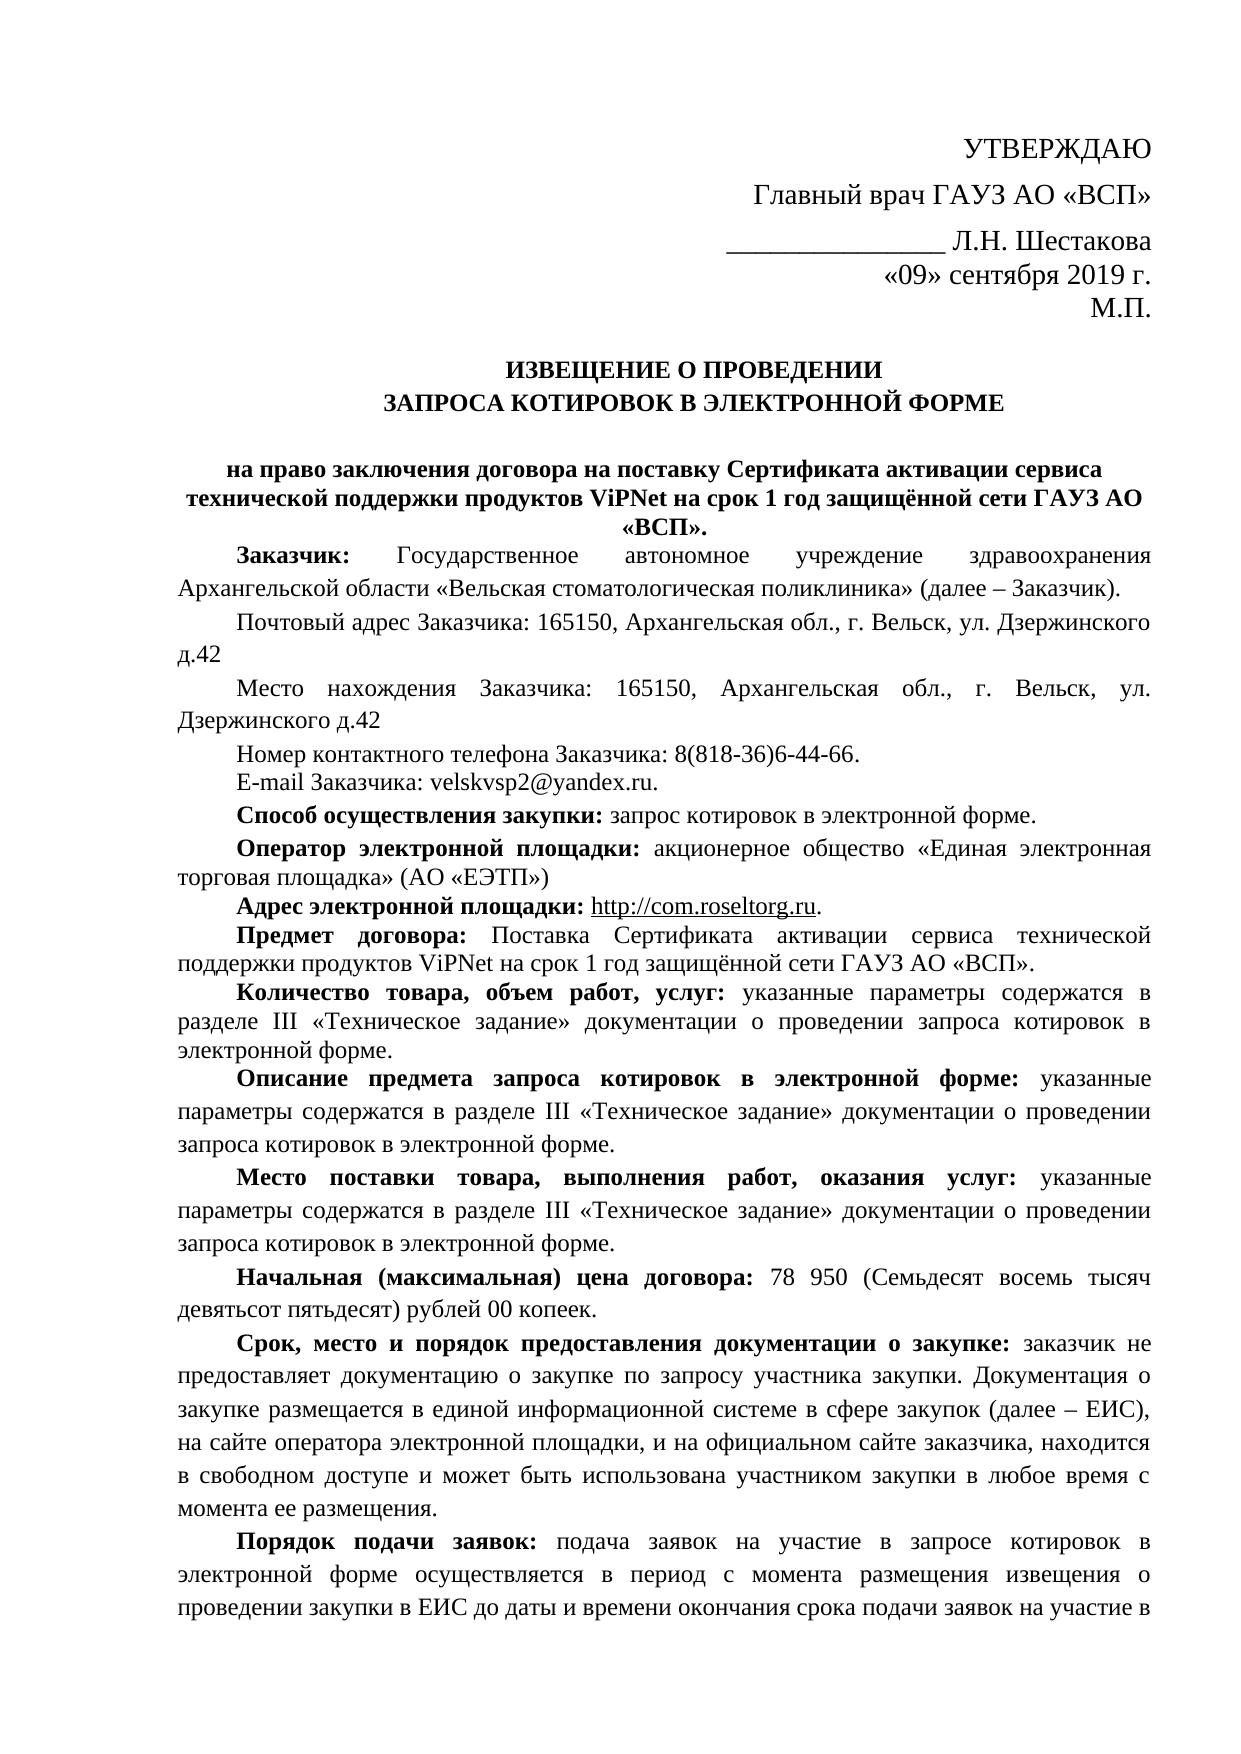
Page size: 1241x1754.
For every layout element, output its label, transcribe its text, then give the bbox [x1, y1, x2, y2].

text «09» сентября 2019 г. [177, 257, 1152, 291]
text ЗАПРОСА КОТИРОВОК В ЭЛЕКТРОННОЙ ФОРМЕ [177, 388, 1152, 417]
text Предмет договора: Поставка Сертификата активации сервиса технической поддержки продуктов ViPNet на срок 1 год защищённой сети ГАУЗ АО «ВСП». [177, 920, 1152, 977]
text Способ осуществления закупки: запрос котировок в электронной форме. [177, 800, 1152, 829]
text Описание предмета запроса котировок в электронной форме: указанные параметры содержатся в разделе III «Техническое задание» документации о проведении запроса котировок в электронной форме. [177, 1063, 1152, 1158]
text _______________ Л.Н. Шестакова [177, 223, 1152, 257]
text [177, 1526, 1152, 1621]
text ИЗВЕЩЕНИЕ О ПРОВЕДЕНИИ [177, 355, 1152, 384]
text Номер контактного телефона Заказчика: 8(818-36)6-44-66. [177, 739, 1152, 767]
text Место нахождения Заказчика: 165150, Архангельская обл., г. Вельск, ул. Дзержинского д.42 [177, 673, 1152, 734]
text Главный врач ГАУЗ АО «ВСП» [177, 177, 1152, 211]
text Оператор электронной площадки: акционерное общество «Единая электронная торговая площадка» (АО «ЕЭТП») [177, 833, 1152, 891]
text Заказчик: Государственное автономное учреждение здравоохранения Архангельской области «Вельская стоматологическая поликлиника» (далее – Заказчик). [177, 541, 1152, 602]
text E-mail Заказчика: velskvsp2@yandex.ru. [177, 767, 1152, 796]
text Почтовый адрес Заказчика: 165150, Архангельская обл., г. Вельск, ул. Дзержинского д.42 [177, 607, 1152, 668]
text УТВЕРЖДАЮ [177, 131, 1152, 165]
text Место поставки товара, выполнения работ, оказания услуг: указанные параметры содержатся в разделе III «Техническое задание» документации о проведении запроса котировок в электронной форме. [177, 1162, 1152, 1257]
text М.П. [177, 291, 1152, 324]
text Срок, место и порядок предоставления документации о закупке: заказчик не предоставляет документацию о закупке по запросу участника закупки. Документация о закупке размещается в единой информационной системе в сфере закупок (далее – ЕИС), на сайте оператора электронной площадки, и на официальном сайте заказчика, находится в свободном доступе и может быть использована участником закупки в любое время с момента ее размещения. [177, 1328, 1152, 1521]
text Количество товара, объем работ, услуг: указанные параметры содержатся в разделе III «Техническое задание» документации о проведении запроса котировок в электронной форме. [177, 977, 1152, 1063]
text Начальная (максимальная) цена договора: 78 950 (Семьдесят восемь тысяч девятьсот пятьдесят) рублей 00 копеек. [177, 1262, 1152, 1323]
text Адрес электронной площадки: http://com.roseltorg.ru. [177, 891, 1152, 920]
text на право заключения договора на поставку Сертификата активации сервиса технической поддержки продуктов ViPNet на срок 1 год защищённой сети ГАУЗ АО «ВСП». [177, 454, 1152, 541]
